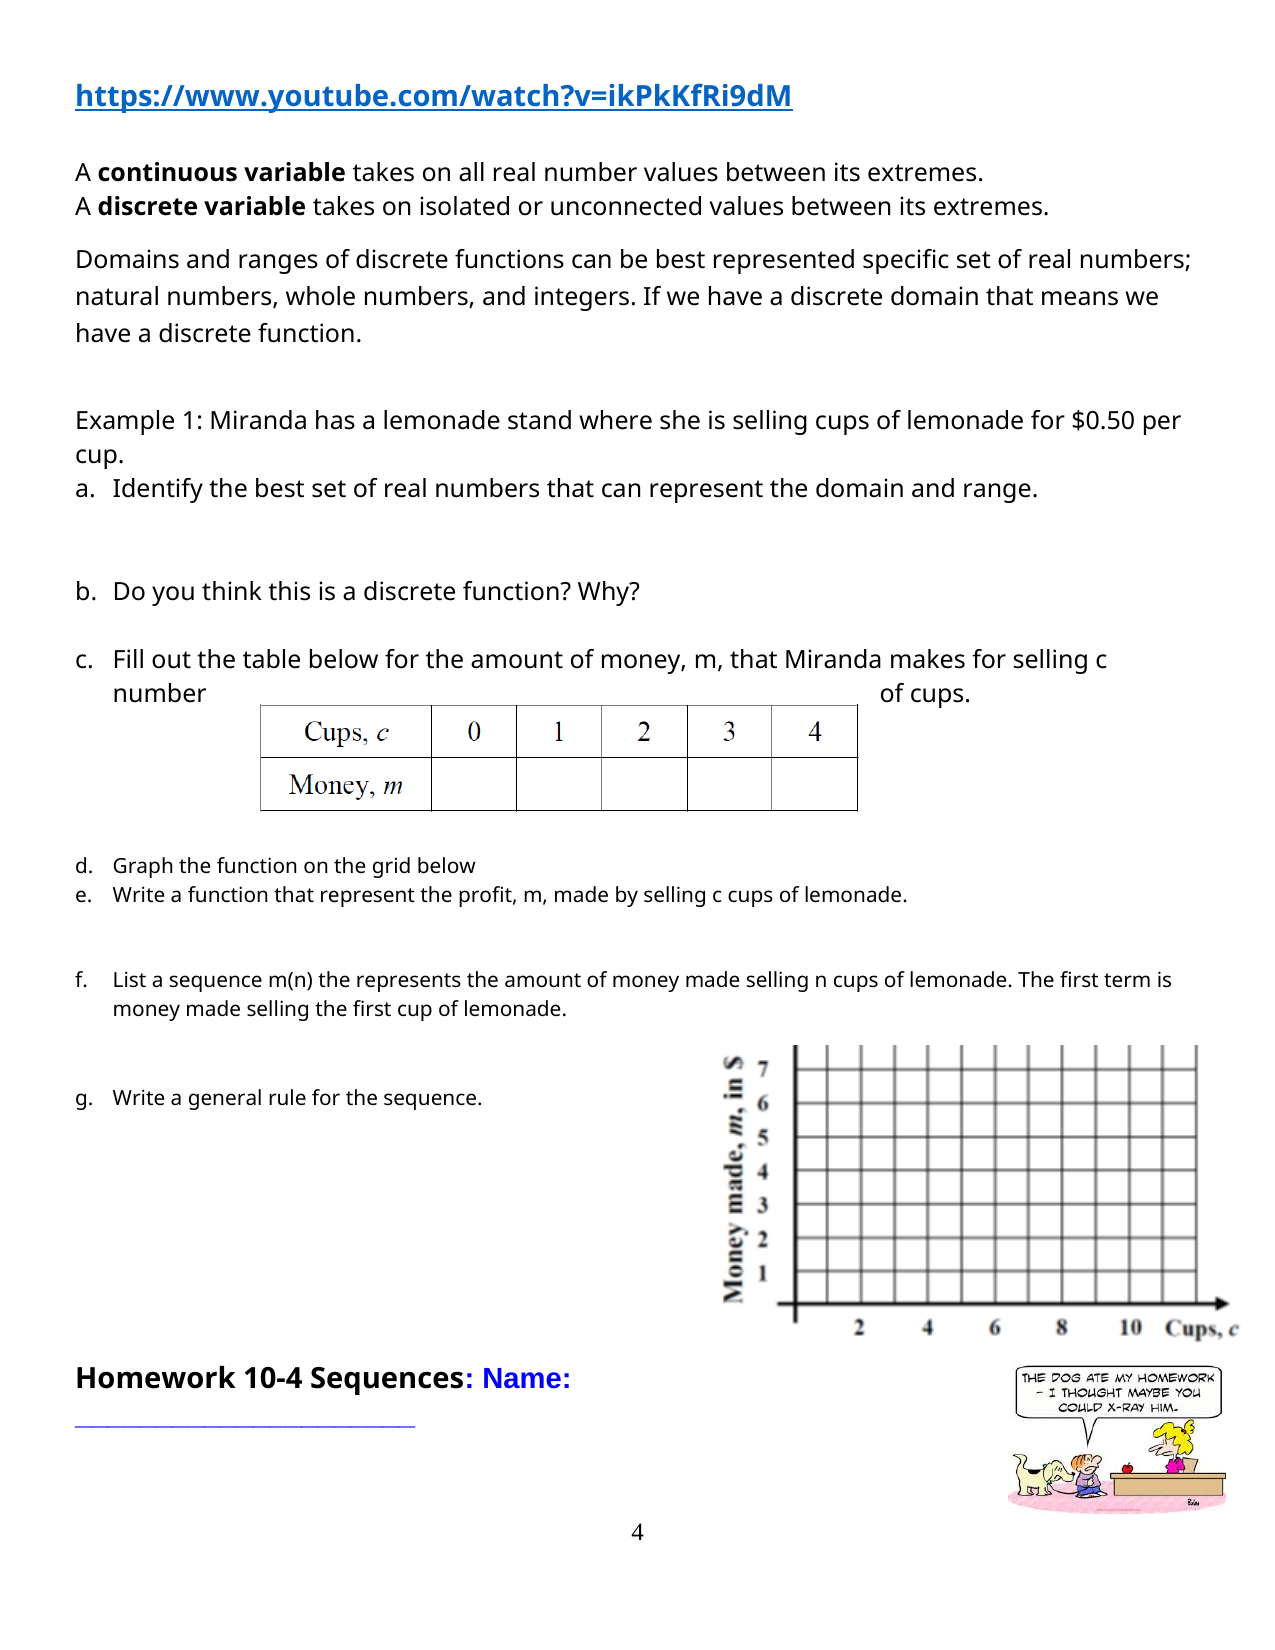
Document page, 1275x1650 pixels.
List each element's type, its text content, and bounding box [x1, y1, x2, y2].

text Homework 10-4 Sequences: Name: _____________________ [75, 1357, 1007, 1431]
list Do you think this is a discrete function? Why? [75, 573, 1200, 607]
text Example 1: Miranda has a lemonade stand where she is selling cups of lemonade for $0.50 per cup. [75, 403, 1200, 471]
list Fill out the table below for the amount of money, m, that Miranda makes for selling c number of cups. [75, 641, 1200, 709]
picture [721, 1045, 1250, 1514]
list Identify the best set of real numbers that can represent the domain and range. [75, 471, 1200, 505]
list List a sequence m(n) the represents the amount of money made selling n cups of lemonade. The first term is money made selling the first cup of lemonade. [75, 965, 1200, 1022]
list Write a general rule for the sequence. [75, 1083, 721, 1112]
text A discrete variable takes on isolated or unconnected values between its extremes. [75, 188, 1200, 222]
text A continuous variable takes on all real number values between its extremes. [75, 154, 1200, 188]
text https://www.youtube.com/watch?v=ikPkKfRi9dM [75, 75, 1200, 115]
list Graph the function on the grid below [75, 852, 1200, 880]
text Domains and ranges of discrete functions can be best represented specific set of real numbers; natural numbers, whole numbers, and integers. If we have a discrete domain that means we have a discrete function. [75, 242, 1200, 349]
list Write a function that represent the profit, m, made by selling c cups of lemonade. [75, 880, 1200, 908]
